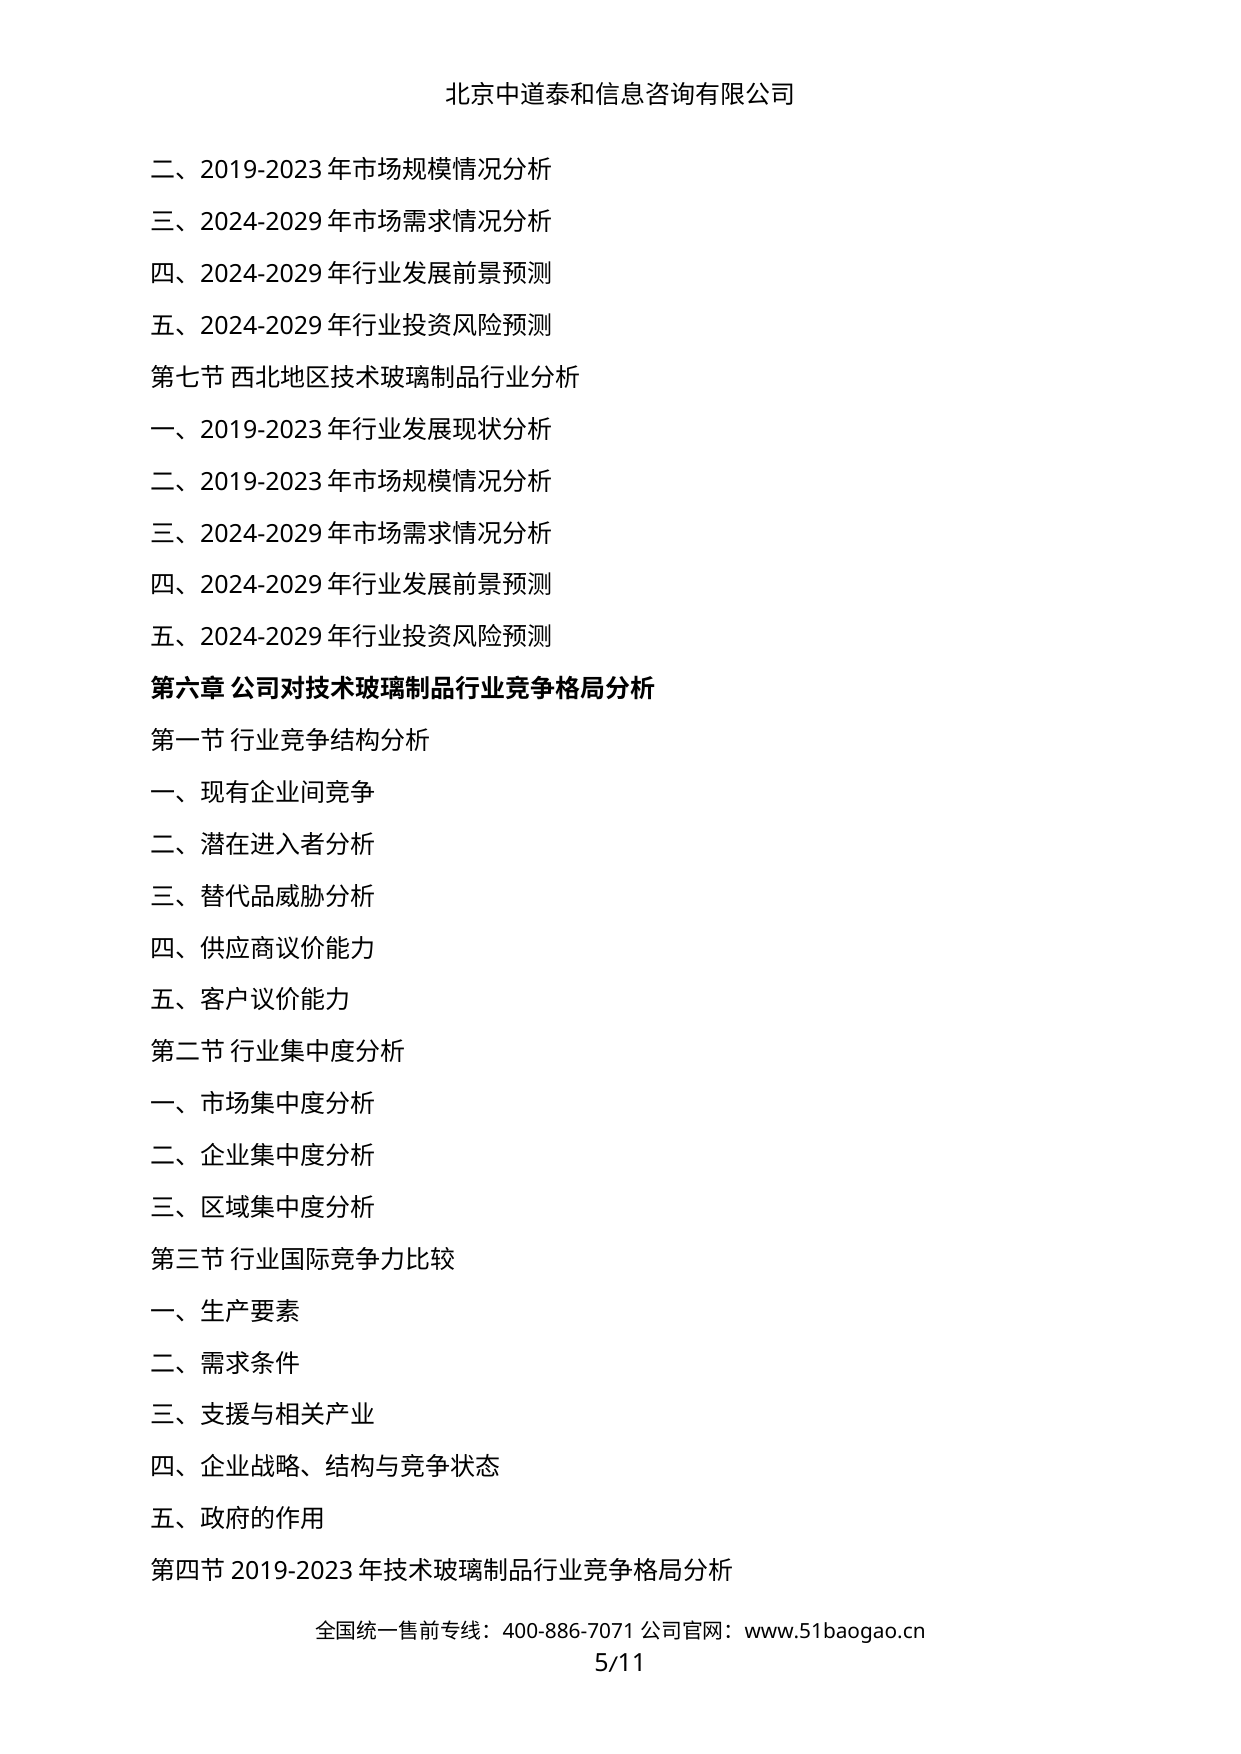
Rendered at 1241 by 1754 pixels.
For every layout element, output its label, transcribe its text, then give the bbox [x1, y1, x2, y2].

text 第四节 2019-2023年技术玻璃制品行业竞争格局分析 [150, 1551, 1090, 1587]
text 三、区域集中度分析 [150, 1187, 1090, 1224]
text 四、2024-2029年行业发展前景预测 [150, 254, 1090, 290]
text 二、2019-2023年市场规模情况分析 [150, 461, 1090, 497]
text 三、2024-2029年市场需求情况分析 [150, 202, 1090, 238]
text 三、2024-2029年市场需求情况分析 [150, 513, 1090, 549]
text 五、政府的作用 [150, 1499, 1090, 1535]
text 二、2019-2023年市场规模情况分析 [150, 150, 1090, 186]
text 第七节 西北地区技术玻璃制品行业分析 [150, 357, 1090, 394]
text 一、现有企业间竞争 [150, 772, 1090, 809]
text 第二节 行业集中度分析 [150, 1032, 1090, 1068]
text 第一节 行业竞争结构分析 [150, 721, 1090, 757]
text 三、支援与相关产业 [150, 1395, 1090, 1431]
text 第六章 公司对技术玻璃制品行业竞争格局分析 [150, 669, 1090, 705]
text 二、需求条件 [150, 1343, 1090, 1379]
text 三、替代品威胁分析 [150, 876, 1090, 912]
text 五、2024-2029年行业投资风险预测 [150, 306, 1090, 342]
text 四、供应商议价能力 [150, 928, 1090, 964]
text 二、潜在进入者分析 [150, 824, 1090, 861]
text 一、2019-2023年行业发展现状分析 [150, 409, 1090, 446]
text 五、2024-2029年行业投资风险预测 [150, 617, 1090, 653]
text 二、企业集中度分析 [150, 1136, 1090, 1172]
text 五、客户议价能力 [150, 980, 1090, 1016]
text 一、市场集中度分析 [150, 1084, 1090, 1120]
text 四、企业战略、结构与竞争状态 [150, 1447, 1090, 1483]
text 第三节 行业国际竞争力比较 [150, 1239, 1090, 1276]
text 一、生产要素 [150, 1291, 1090, 1327]
text 四、2024-2029年行业发展前景预测 [150, 565, 1090, 601]
